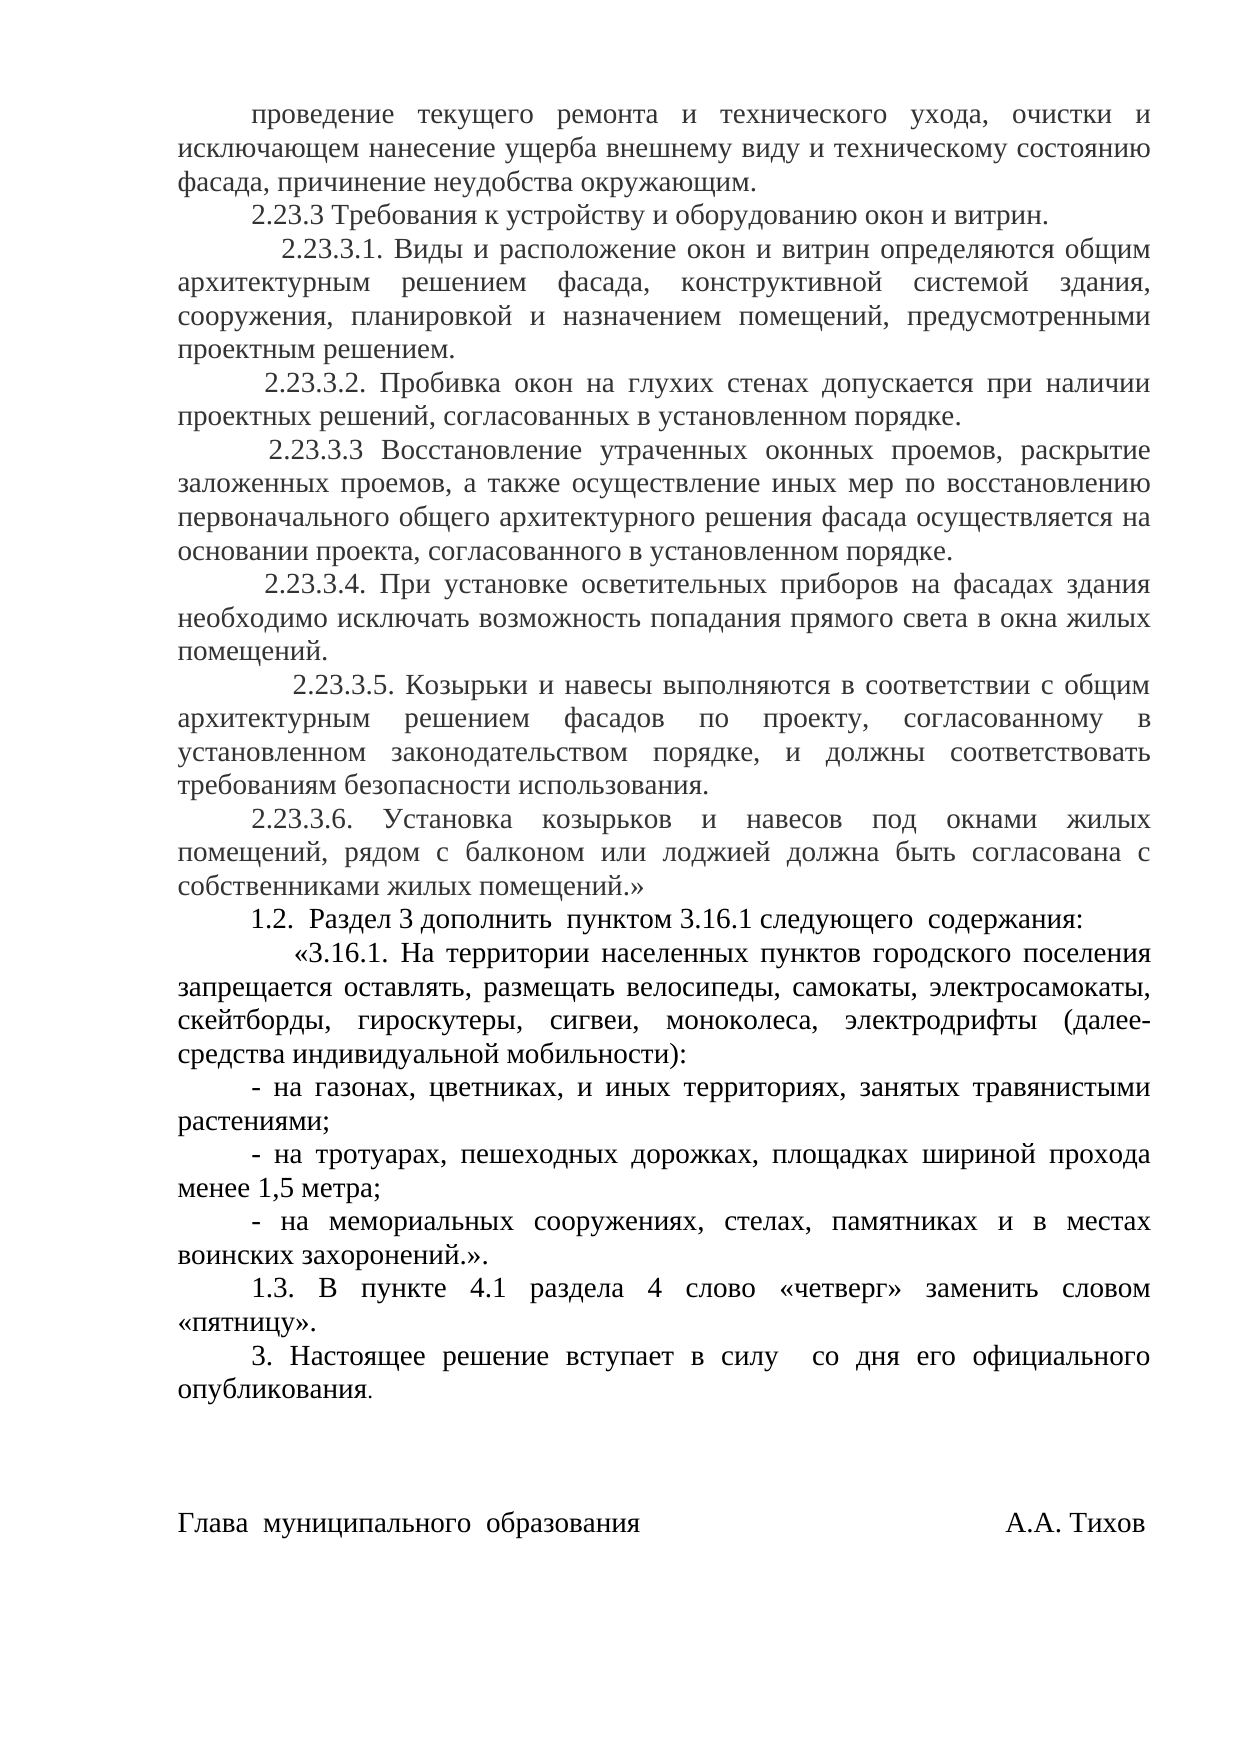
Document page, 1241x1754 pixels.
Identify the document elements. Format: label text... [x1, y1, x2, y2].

text 3. Настоящее решение вступает в силу со дня его официального опубликования. [177, 1338, 1152, 1405]
text 2.23.3.6. Установка козырьков и навесов под окнами жилых помещений, рядом с балконом или лоджией должна быть согласована с собственниками жилых помещений.» [177, 801, 1152, 902]
text 2.23.3.1. Виды и расположение окон и витрин определяются общим архитектурным решением фасада, конструктивной системой здания, сооружения, планировкой и назначением помещений, предусмотренными проектным решением. [177, 231, 1152, 365]
text 2.23.3.4. При установке осветительных приборов на фасадах здания необходимо исключать возможность попадания прямого света в окна жилых помещений. [177, 566, 1152, 667]
text 2.23.3.5. Козырьки и навесы выполняются в соответствии с общим архитектурным решением фасадов по проекту, согласованному в установленном законодательством порядке, и должны соответствовать требованиям безопасности использования. [177, 667, 1152, 801]
text 2.23.3 Требования к устройству и оборудованию окон и витрин. [177, 197, 1152, 231]
text - на газонах, цветниках, и иных территориях, занятых травянистыми растениями; [177, 1069, 1152, 1136]
text - на тротуарах, пешеходных дорожках, площадках шириной прохода менее 1,5 метра; [177, 1136, 1152, 1203]
text Глава муниципального образования А.А. Тихов [177, 1505, 1152, 1539]
text 1.2. Раздел 3 дополнить пунктом 3.16.1 следующего содержания: [177, 902, 1152, 935]
text - на мемориальных сооружениях, стелах, памятниках и в местах воинских захоронений.». [177, 1203, 1152, 1271]
text 1.3. В пункте 4.1 раздела 4 слово «четверг» заменить словом «пятницу». [177, 1271, 1152, 1338]
text 2.23.3.3 Восстановление утраченных оконных проемов, раскрытие заложенных проемов, а также осуществление иных мер по восстановлению первоначального общего архитектурного решения фасада осуществляется на основании проекта, согласованного в установленном порядке. [177, 432, 1152, 566]
text 2.23.3.2. Пробивка окон на глухих стенах допускается при наличии проектных решений, согласованных в установленном порядке. [177, 365, 1152, 432]
text «3.16.1. На территории населенных пунктов городского поселения запрещается оставлять, размещать велосипеды, самокаты, электросамокаты, скейтборды, гироскутеры, сигвеи, моноколеса, электродрифты (далее-средства индивидуальной мобильности): [177, 935, 1152, 1069]
text проведение текущего ремонта и технического ухода, очистки и исключающем нанесение ущерба внешнему виду и техническому состоянию фасада, причинение неудобства окружающим. [177, 97, 1152, 197]
